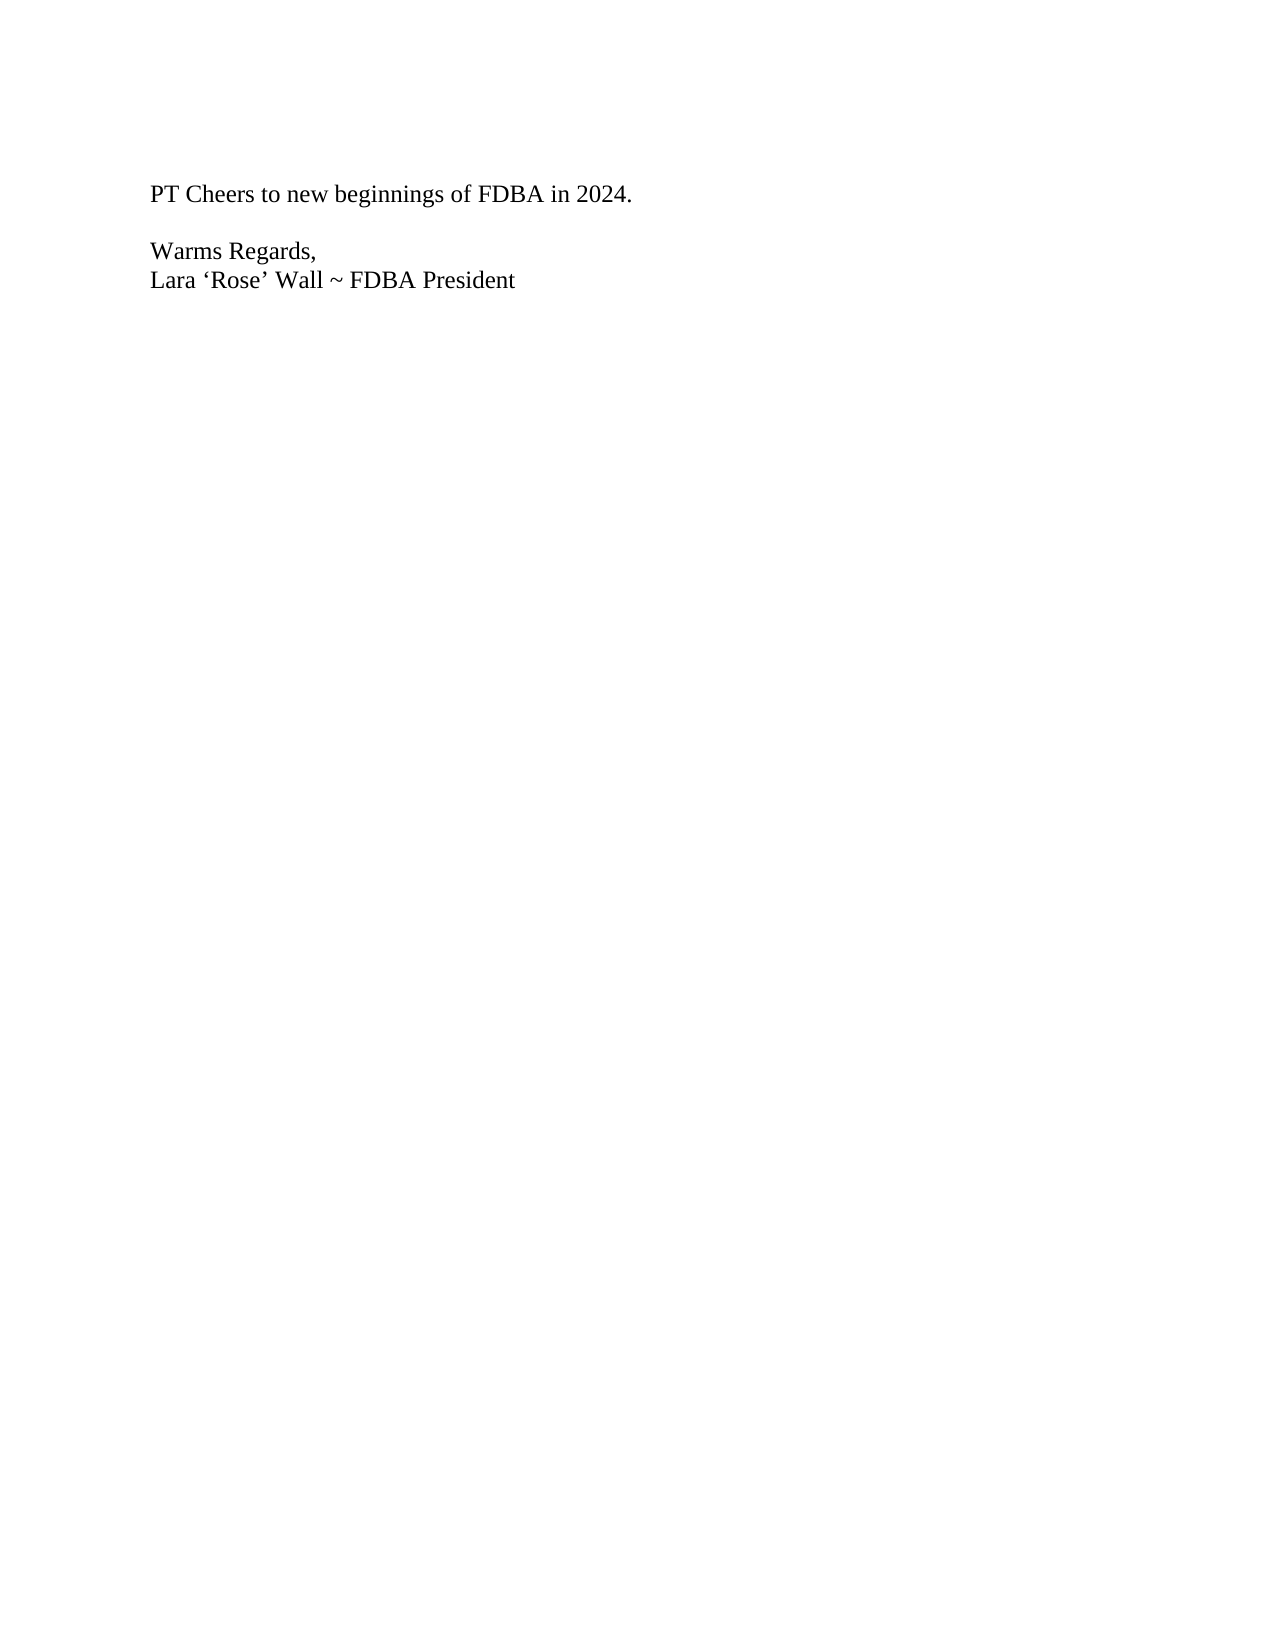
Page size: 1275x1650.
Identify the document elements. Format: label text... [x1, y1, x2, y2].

text PT Cheers to new beginnings of FDBA in 2024. [150, 179, 1125, 207]
text Lara ‘Rose’ Wall ~ FDBA President [150, 265, 1125, 294]
text Warms Regards, [150, 236, 1125, 265]
